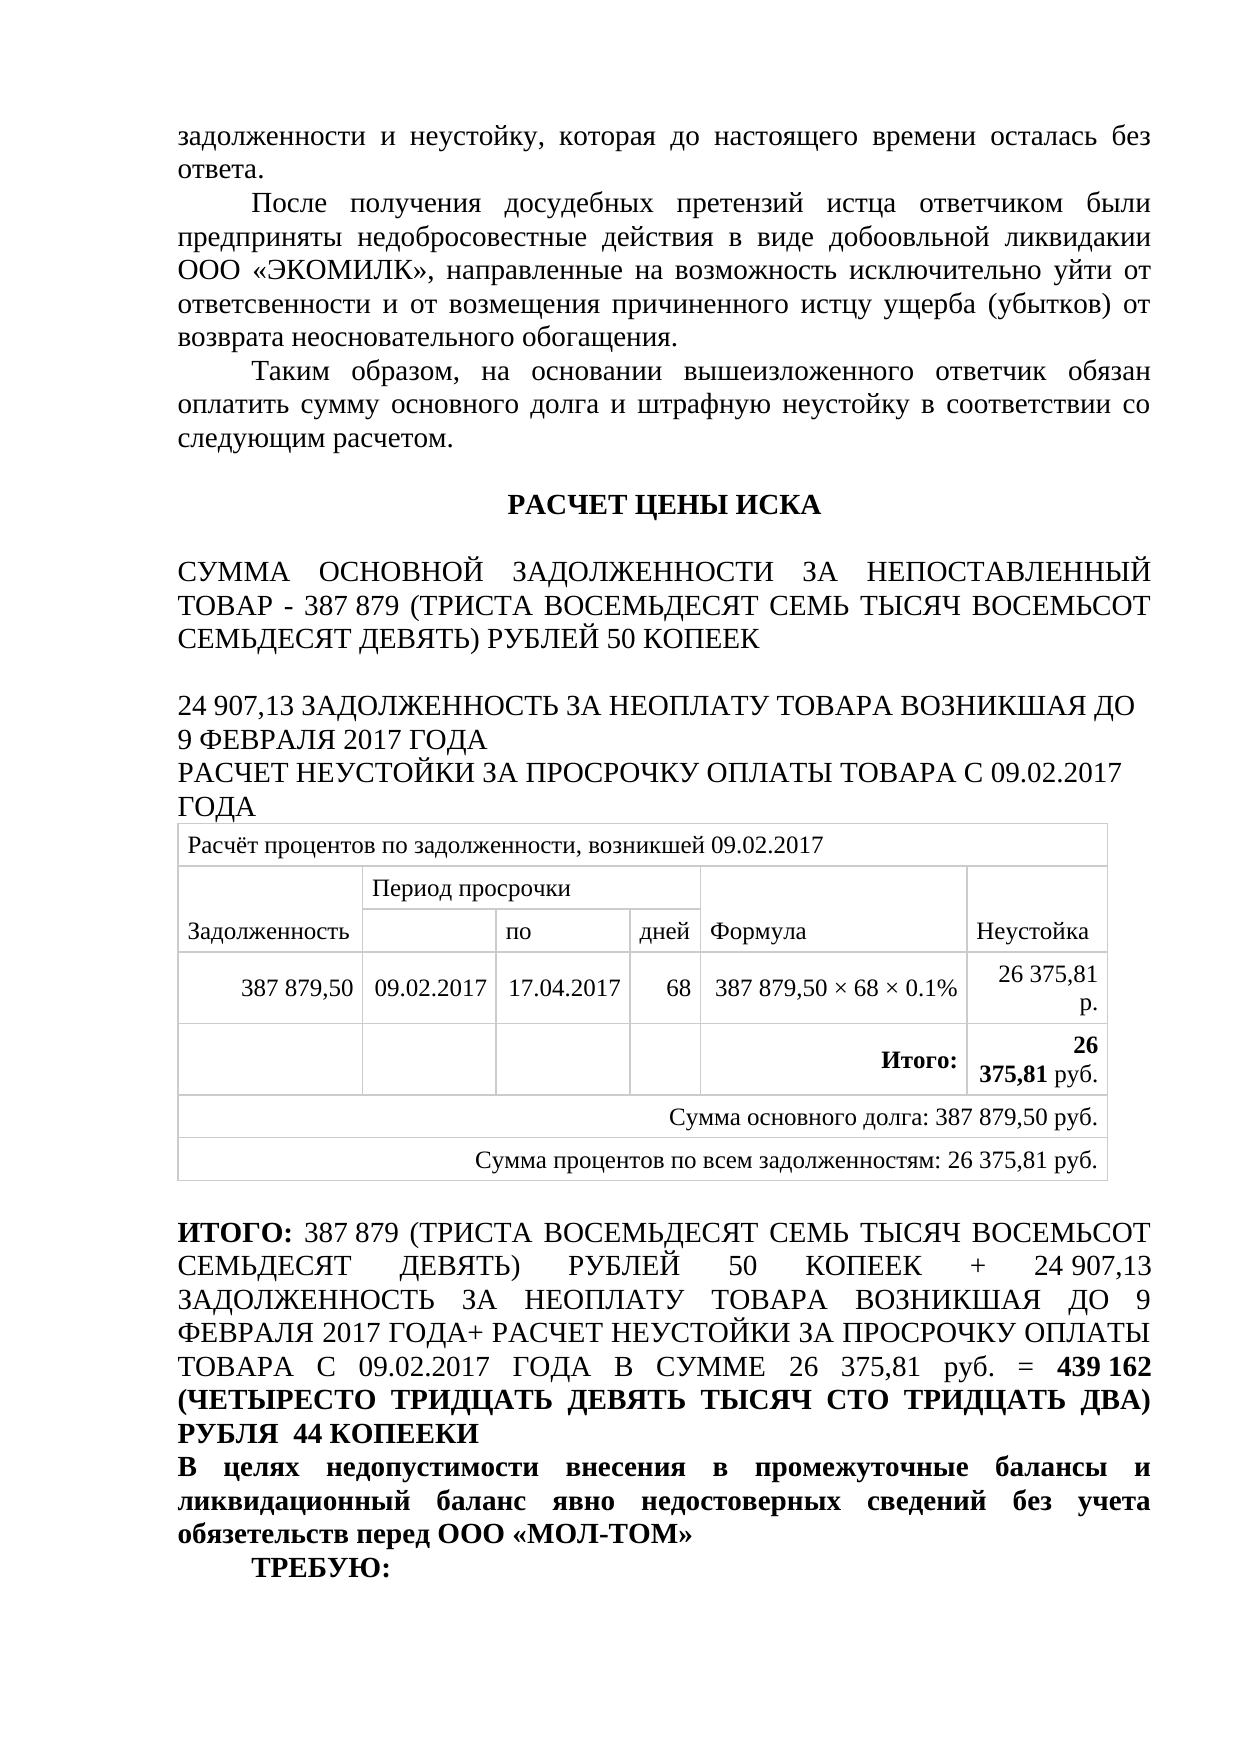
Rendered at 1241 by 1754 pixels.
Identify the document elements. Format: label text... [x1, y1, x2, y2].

text После получения досудебных претензий истца ответчиком были предприняты недобросовестные действия в виде добоовльной ликвидакии ООО «ЭКОМИЛК», направленные на возможность исключительно уйти от ответсвенности и от возмещения причиненного истцу ущерба (убытков) от возврата неосновательного обогащения. [177, 185, 1152, 353]
table_cell Итого: [701, 1024, 966, 1094]
text СУММА ОСНОВНОЙ ЗАДОЛЖЕННОСТИ ЗА НЕПОСТАВЛЕННЫЙ ТОВАР - 387 879 (ТРИСТА ВОСЕМЬДЕСЯТ СЕМЬ ТЫСЯЧ ВОСЕМЬСОТ СЕМЬДЕСЯТ ДЕВЯТЬ) РУБЛЕЙ 50 КОПЕЕК [177, 554, 1152, 655]
text ТРЕБУЮ: [177, 1550, 1152, 1584]
table_cell 68 [631, 953, 700, 1022]
table_cell 17.04.2017 [497, 953, 629, 1022]
table_cell 387 879,50 [179, 953, 362, 1022]
table_cell 387 879,50 × 68 × 0.1% [701, 953, 966, 1022]
text 24 907,13 ЗАДОЛЖЕННОСТЬ ЗА НЕОПЛАТУ ТОВАРА ВОЗНИКШАЯ ДО 9 ФЕВРАЛЯ 2017 ГОДА [177, 688, 1152, 755]
table_cell [631, 1024, 700, 1094]
table_cell Период просрочки [363, 867, 700, 908]
table_cell 26 375,81 руб. [968, 1024, 1107, 1094]
table_header Расчёт процентов по задолженности, возникшей 09.02.2017 [179, 824, 1107, 865]
table_cell 26 375,81 р. [968, 953, 1107, 1022]
text ИТОГО: 387 879 (ТРИСТА ВОСЕМЬДЕСЯТ СЕМЬ ТЫСЯЧ ВОСЕМЬСОТ СЕМЬДЕСЯТ ДЕВЯТЬ) РУБЛЕЙ 50 КОПЕЕК + 24 907,13 ЗАДОЛЖЕННОСТЬ ЗА НЕОПЛАТУ ТОВАРА ВОЗНИКШАЯ ДО 9 ФЕВРАЛЯ 2017 ГОДА+ РАСЧЕТ НЕУСТОЙКИ ЗА ПРОСРОЧКУ ОПЛАТЫ ТОВАРА С 09.02.2017 ГОДА В СУММЕ 26 375,81 руб. = 439 162 (ЧЕТЫРЕСТО ТРИДЦАТЬ ДЕВЯТЬ ТЫСЯЧ СТО ТРИДЦАТЬ ДВА) РУБЛЯ 44 КОПЕЕКИ [177, 1215, 1152, 1449]
table_cell [497, 1024, 629, 1094]
text Таким образом, на основании вышеизложенного ответчик обязан оплатить сумму основного долга и штрафную неустойку в соответствии со следующим расчетом. [177, 353, 1152, 453]
table_cell Сумма основного долга: 387 879,50 руб. [179, 1096, 1107, 1137]
table_cell дней [631, 910, 700, 951]
text РАСЧЕТ НЕУСТОЙКИ ЗА ПРОСРОЧКУ ОПЛАТЫ ТОВАРА С 09.02.2017 ГОДА [177, 755, 1152, 822]
text РАСЧЕТ ЦЕНЫ ИСКА [177, 487, 1152, 521]
text В целях недопустимости внесения в промежуточные балансы и ликвидационный баланс явно недостоверных сведений без учета обязетельств перед ООО «МОЛ-ТОМ» [177, 1449, 1152, 1550]
table_cell [363, 910, 495, 951]
table_cell Формула [701, 867, 966, 951]
table_cell Неустойка [968, 867, 1107, 951]
table_cell [363, 1024, 495, 1094]
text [177, 118, 1152, 185]
table_cell Сумма процентов по всем задолженностям: 26 375,81 руб. [179, 1138, 1107, 1180]
table_cell [179, 1024, 362, 1094]
table_cell Задолженность [179, 867, 362, 951]
table_cell 09.02.2017 [363, 953, 495, 1022]
table_cell по [497, 910, 629, 951]
